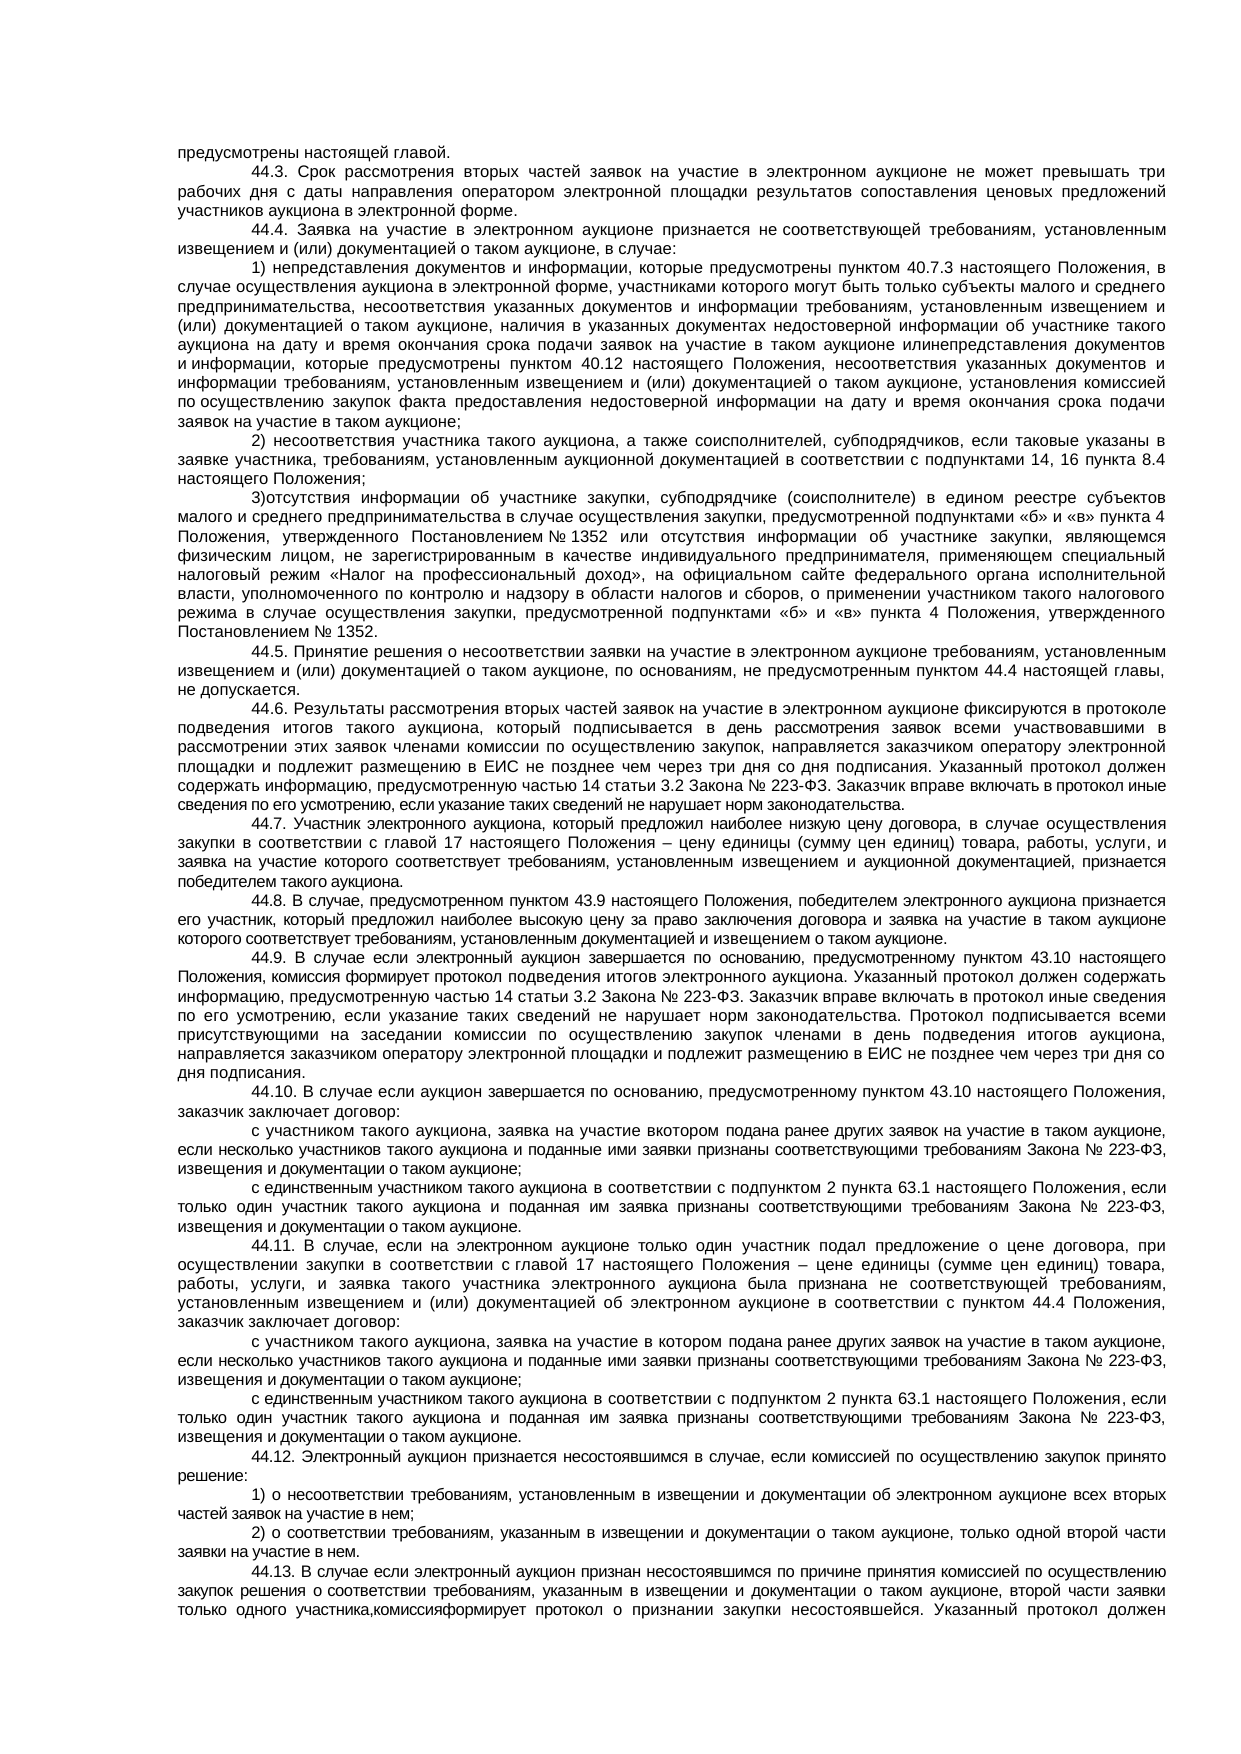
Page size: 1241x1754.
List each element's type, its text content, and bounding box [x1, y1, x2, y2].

text 44.3. Срок рассмотрения вторых частей заявок на участие в электронном аукционе не может превышать три рабочих дня с даты направления оператором электронной площадки результатов сопоставления ценовых предложений участников аукциона в электронной форме. [177, 162, 1166, 220]
text с участником такого аукциона, заявка на участие в котором подана ранее других заявок на участие в таком аукционе, если несколько участников такого аукциона и поданные ими заявки признаны соответствующими требованиям Закона № 223-ФЗ, извещения и документации о таком аукционе; [177, 1331, 1166, 1389]
text с участником такого аукциона, заявка на участие вкотором подана ранее других заявок на участие в таком аукционе, если несколько участников такого аукциона и поданные ими заявки признаны соответствующими требованиям Закона № 223-ФЗ, извещения и документации о таком аукционе; [177, 1121, 1166, 1178]
text с единственным участником такого аукциона в соответствии с подпунктом 2 пункта 63.1 настоящего Положения, если только один участник такого аукциона и поданная им заявка признаны соответствующими требованиям Закона № 223-ФЗ, извещения и документации о таком аукционе. [177, 1389, 1166, 1446]
text 44.7. Участник электронного аукциона, который предложил наиболее низкую цену договора, в случае осуществления закупки в соответствии с главой 17 настоящего Положения – цену единицы (сумму цен единиц) товара, работы, услуги, и заявка на участие которого соответствует требованиям, установленным извещением и аукционной документацией, признается победителем такого аукциона. [177, 814, 1166, 891]
text с единственным участником такого аукциона в соответствии с подпунктом 2 пункта 63.1 настоящего Положения, если только один участник такого аукциона и поданная им заявка признаны соответствующими требованиям Закона № 223-ФЗ, извещения и документации о таком аукционе. [177, 1178, 1166, 1236]
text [177, 1561, 1166, 1619]
text 1) непредставления документов и информации, которые предусмотрены пунктом 40.7.3 настоящего Положения, в случае осуществления аукциона в электронной форме, участниками которого могут быть только субъекты малого и среднего предпринимательства, несоответствия указанных документов и информации требованиям, установленным извещением и (или) документацией о таком аукционе, наличия в указанных документах недостоверной информации об участнике такого аукциона на дату и время окончания срока подачи заявок на участие в таком аукционе илинепредставления документов и информации, которые предусмотрены пунктом 40.12 настоящего Положения, несоответствия указанных документов и информации требованиям, установленным извещением и (или) документацией о таком аукционе, установления комиссией по осуществлению закупок факта предоставления недостоверной информации на дату и время окончания срока подачи заявок на участие в таком аукционе; [177, 258, 1166, 431]
text 44.12. Электронный аукцион признается несостоявшимся в случае, если комиссией по осуществлению закупок принято решение: [177, 1446, 1166, 1485]
text 3)отсутствия информации об участнике закупки, субподрядчике (соисполнителе) в едином реестре субъектов малого и среднего предпринимательства в случае осуществления закупки, предусмотренной подпунктами «б» и «в» пункта 4 Положения, утвержденного Постановлением № 1352 или отсутствия информации об участнике закупки, являющемся физическим лицом, не зарегистрированным в качестве индивидуального предпринимателя, применяющем специальный налоговый режим «Налог на профессиональный доход», на официальном сайте федерального органа исполнительной власти, уполномоченного по контролю и надзору в области налогов и сборов, о применении участником такого налогового режима в случае осуществления закупки, предусмотренной подпунктами «б» и «в» пункта 4 Положения, утвержденного Постановлением № 1352. [177, 488, 1166, 641]
text 44.8. В случае, предусмотренном пунктом 43.9 настоящего Положения, победителем электронного аукциона признается его участник, который предложил наиболее высокую цену за право заключения договора и заявка на участие в таком аукционе которого соответствует требованиям, установленным документацией и извещением о таком аукционе. [177, 891, 1166, 948]
text 44.10. В случае если аукцион завершается по основанию, предусмотренному пунктом 43.10 настоящего Положения, заказчик заключает договор: [177, 1082, 1166, 1121]
text 44.5. Принятие решения о несоответствии заявки на участие в электронном аукционе требованиям, установленным извещением и (или) документацией о таком аукционе, по основаниям, не предусмотренным пунктом 44.4 настоящей главы, не допускается. [177, 641, 1166, 699]
text 44.9. В случае если электронный аукцион завершается по основанию, предусмотренному пунктом 43.10 настоящего Положения, комиссия формирует протокол подведения итогов электронного аукциона. Указанный протокол должен содержать информацию, предусмотренную частью 14 статьи 3.2 Закона № 223-ФЗ. Заказчик вправе включать в протокол иные сведения по его усмотрению, если указание таких сведений не нарушает норм законодательства. Протокол подписывается всеми присутствующими на заседании комиссии по осуществлению закупок членами в день подведения итогов аукциона, направляется заказчиком оператору электронной площадки и подлежит размещению в ЕИС не позднее чем через три дня со дня подписания. [177, 948, 1166, 1082]
text 44.11. В случае, если на электронном аукционе только один участник подал предложение о цене договора, при осуществлении закупки в соответствии с главой 17 настоящего Положения – цене единицы (сумме цен единиц) товара, работы, услуги, и заявка такого участника электронного аукциона была признана не соответствующей требованиям, установленным извещением и (или) документацией об электронном аукционе в соответствии с пунктом 44.4 Положения, заказчик заключает договор: [177, 1236, 1166, 1331]
text 2) о соответствии требованиям, указанным в извещении и документации о таком аукционе, только одной второй части заявки на участие в нем. [177, 1523, 1166, 1561]
text 1) о несоответствии требованиям, установленным в извещении и документации об электронном аукционе всех вторых частей заявок на участие в нем; [177, 1485, 1166, 1523]
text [177, 143, 1166, 162]
text 2) несоответствия участника такого аукциона, а также соисполнителей, субподрядчиков, если таковые указаны в заявке участника, требованиям, установленным аукционной документацией в соответствии с подпунктами 14, 16 пункта 8.4 настоящего Положения; [177, 431, 1166, 488]
text 44.6. Результаты рассмотрения вторых частей заявок на участие в электронном аукционе фиксируются в протоколе подведения итогов такого аукциона, который подписывается в день рассмотрения заявок всеми участвовавшими в рассмотрении этих заявок членами комиссии по осуществлению закупок, направляется заказчиком оператору электронной площадки и подлежит размещению в ЕИС не позднее чем через три дня со дня подписания. Указанный протокол должен содержать информацию, предусмотренную частью 14 статьи 3.2 Закона № 223-ФЗ. Заказчик вправе включать в протокол иные сведения по его усмотрению, если указание таких сведений не нарушает норм законодательства. [177, 699, 1166, 814]
text 44.4. Заявка на участие в электронном аукционе признается не соответствующей требованиям, установленным извещением и (или) документацией о таком аукционе, в случае: [177, 220, 1166, 258]
